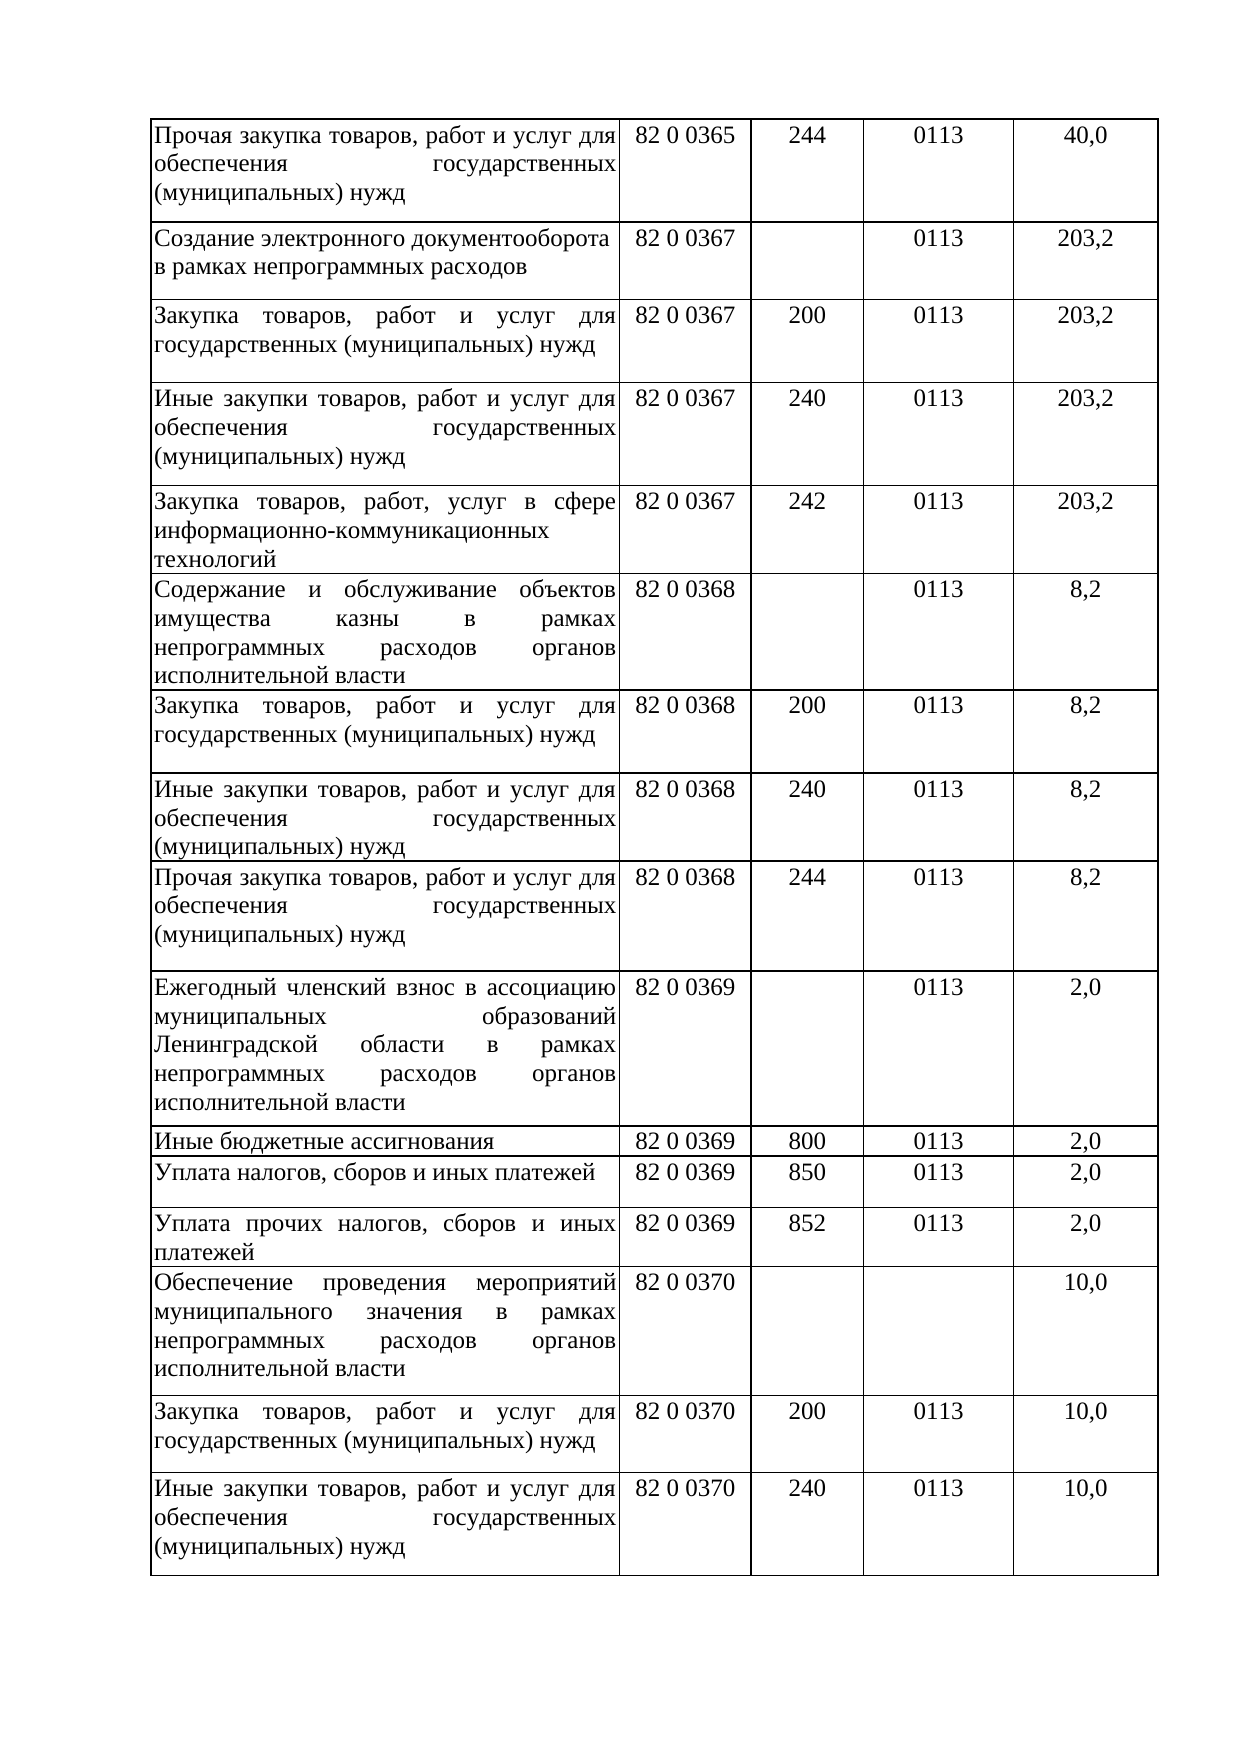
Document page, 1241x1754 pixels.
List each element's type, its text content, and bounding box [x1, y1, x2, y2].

table_cell 0113 [864, 1208, 1013, 1266]
table_cell 82 0 0369 [620, 1157, 750, 1207]
table_cell 40,0 [1014, 120, 1157, 221]
table_cell 850 [752, 1157, 863, 1207]
table_cell 82 0 0367 [620, 383, 750, 485]
table_cell 8,2 [1014, 691, 1157, 772]
table_cell Закупка товаров, работ и услуг для государственных (муниципальных) нужд [152, 1396, 619, 1472]
table_cell 8,2 [1014, 774, 1157, 860]
table_cell 2,0 [1014, 972, 1157, 1125]
table_cell 8,2 [1014, 574, 1157, 689]
table_cell 0113 [864, 691, 1013, 772]
table_cell 2,0 [1014, 1208, 1157, 1266]
table_cell 0113 [864, 1157, 1013, 1207]
table_cell Иные бюджетные ассигнования [152, 1127, 619, 1155]
table_cell Закупка товаров, работ, услуг в сфере информационно-коммуникационных технологий [152, 486, 619, 572]
table_cell 0113 [864, 1396, 1013, 1472]
table_cell [864, 1267, 1013, 1394]
table_cell 0113 [864, 862, 1013, 970]
table_cell 0113 [864, 383, 1013, 485]
table_cell 82 0 0368 [620, 774, 750, 860]
table_cell Содержание и обслуживание объектов имущества казны в рамках непрограммных расходов органов исполнительной власти [152, 574, 619, 689]
table_cell 0113 [864, 223, 1013, 298]
table_cell 203,2 [1014, 486, 1157, 572]
table_cell 240 [752, 383, 863, 485]
table_cell 82 0 0369 [620, 1127, 750, 1155]
table_cell 0113 [864, 300, 1013, 382]
table_cell 8,2 [1014, 862, 1157, 970]
table_cell 0113 [864, 972, 1013, 1125]
table_cell 203,2 [1014, 383, 1157, 485]
table_cell 200 [752, 300, 863, 382]
table_cell Прочая закупка товаров, работ и услуг для обеспечения государственных (муниципальных) нужд [152, 120, 619, 221]
table_cell 2,0 [1014, 1127, 1157, 1155]
table_cell 82 0 0370 [620, 1473, 750, 1575]
table_cell 800 [752, 1127, 863, 1155]
table_cell 10,0 [1014, 1396, 1157, 1472]
table_cell 82 0 0365 [620, 120, 750, 221]
table_cell 0113 [864, 774, 1013, 860]
table_cell 0113 [864, 120, 1013, 221]
table_cell Иные закупки товаров, работ и услуг для обеспечения государственных (муниципальных) нужд [152, 383, 619, 485]
table_cell 852 [752, 1208, 863, 1266]
table_cell 82 0 0367 [620, 300, 750, 382]
table_cell Прочая закупка товаров, работ и услуг для обеспечения государственных (муниципальных) нужд [152, 862, 619, 970]
table_cell 203,2 [1014, 300, 1157, 382]
table_cell Иные закупки товаров, работ и услуг для обеспечения государственных (муниципальных) нужд [152, 774, 619, 860]
table_cell 0113 [864, 486, 1013, 572]
table_cell 82 0 0368 [620, 862, 750, 970]
table_cell Обеспечение проведения мероприятий муниципального значения в рамках непрограммных расходов органов исполнительной власти [152, 1267, 619, 1394]
table_cell 200 [752, 691, 863, 772]
table_cell 240 [752, 774, 863, 860]
table_cell 82 0 0367 [620, 486, 750, 572]
table_cell 82 0 0370 [620, 1396, 750, 1472]
table_cell 2,0 [1014, 1157, 1157, 1207]
table_cell 0113 [864, 574, 1013, 689]
table_cell 10,0 [1014, 1267, 1157, 1394]
table_cell Создание электронного документооборота в рамках непрограммных расходов [152, 223, 619, 298]
table_cell Ежегодный членский взнос в ассоциацию муниципальных образований Ленинградской области в рамках непрограммных расходов органов исполнительной власти [152, 972, 619, 1125]
table_cell [752, 1267, 863, 1394]
table_cell 82 0 0368 [620, 574, 750, 689]
table_cell 244 [752, 120, 863, 221]
table_cell 242 [752, 486, 863, 572]
table_cell Иные закупки товаров, работ и услуг для обеспечения государственных (муниципальных) нужд [152, 1473, 619, 1575]
table_cell Уплата прочих налогов, сборов и иных платежей [152, 1208, 619, 1266]
table_cell 10,0 [1014, 1473, 1157, 1575]
table_cell 82 0 0369 [620, 1208, 750, 1266]
table_cell 200 [752, 1396, 863, 1472]
table_cell Уплата налогов, сборов и иных платежей [152, 1157, 619, 1207]
table_cell 203,2 [1014, 223, 1157, 298]
table_cell 82 0 0370 [620, 1267, 750, 1394]
table_cell 240 [752, 1473, 863, 1575]
table_cell 82 0 0368 [620, 691, 750, 772]
table_cell 82 0 0369 [620, 972, 750, 1125]
table_cell 244 [752, 862, 863, 970]
table_cell 82 0 0367 [620, 223, 750, 298]
table_cell 0113 [864, 1473, 1013, 1575]
table_cell Закупка товаров, работ и услуг для государственных (муниципальных) нужд [152, 691, 619, 772]
table_cell Закупка товаров, работ и услуг для государственных (муниципальных) нужд [152, 300, 619, 382]
table_cell 0113 [864, 1127, 1013, 1155]
table_cell [752, 972, 863, 1125]
table_cell [752, 223, 863, 298]
table_cell [752, 574, 863, 689]
